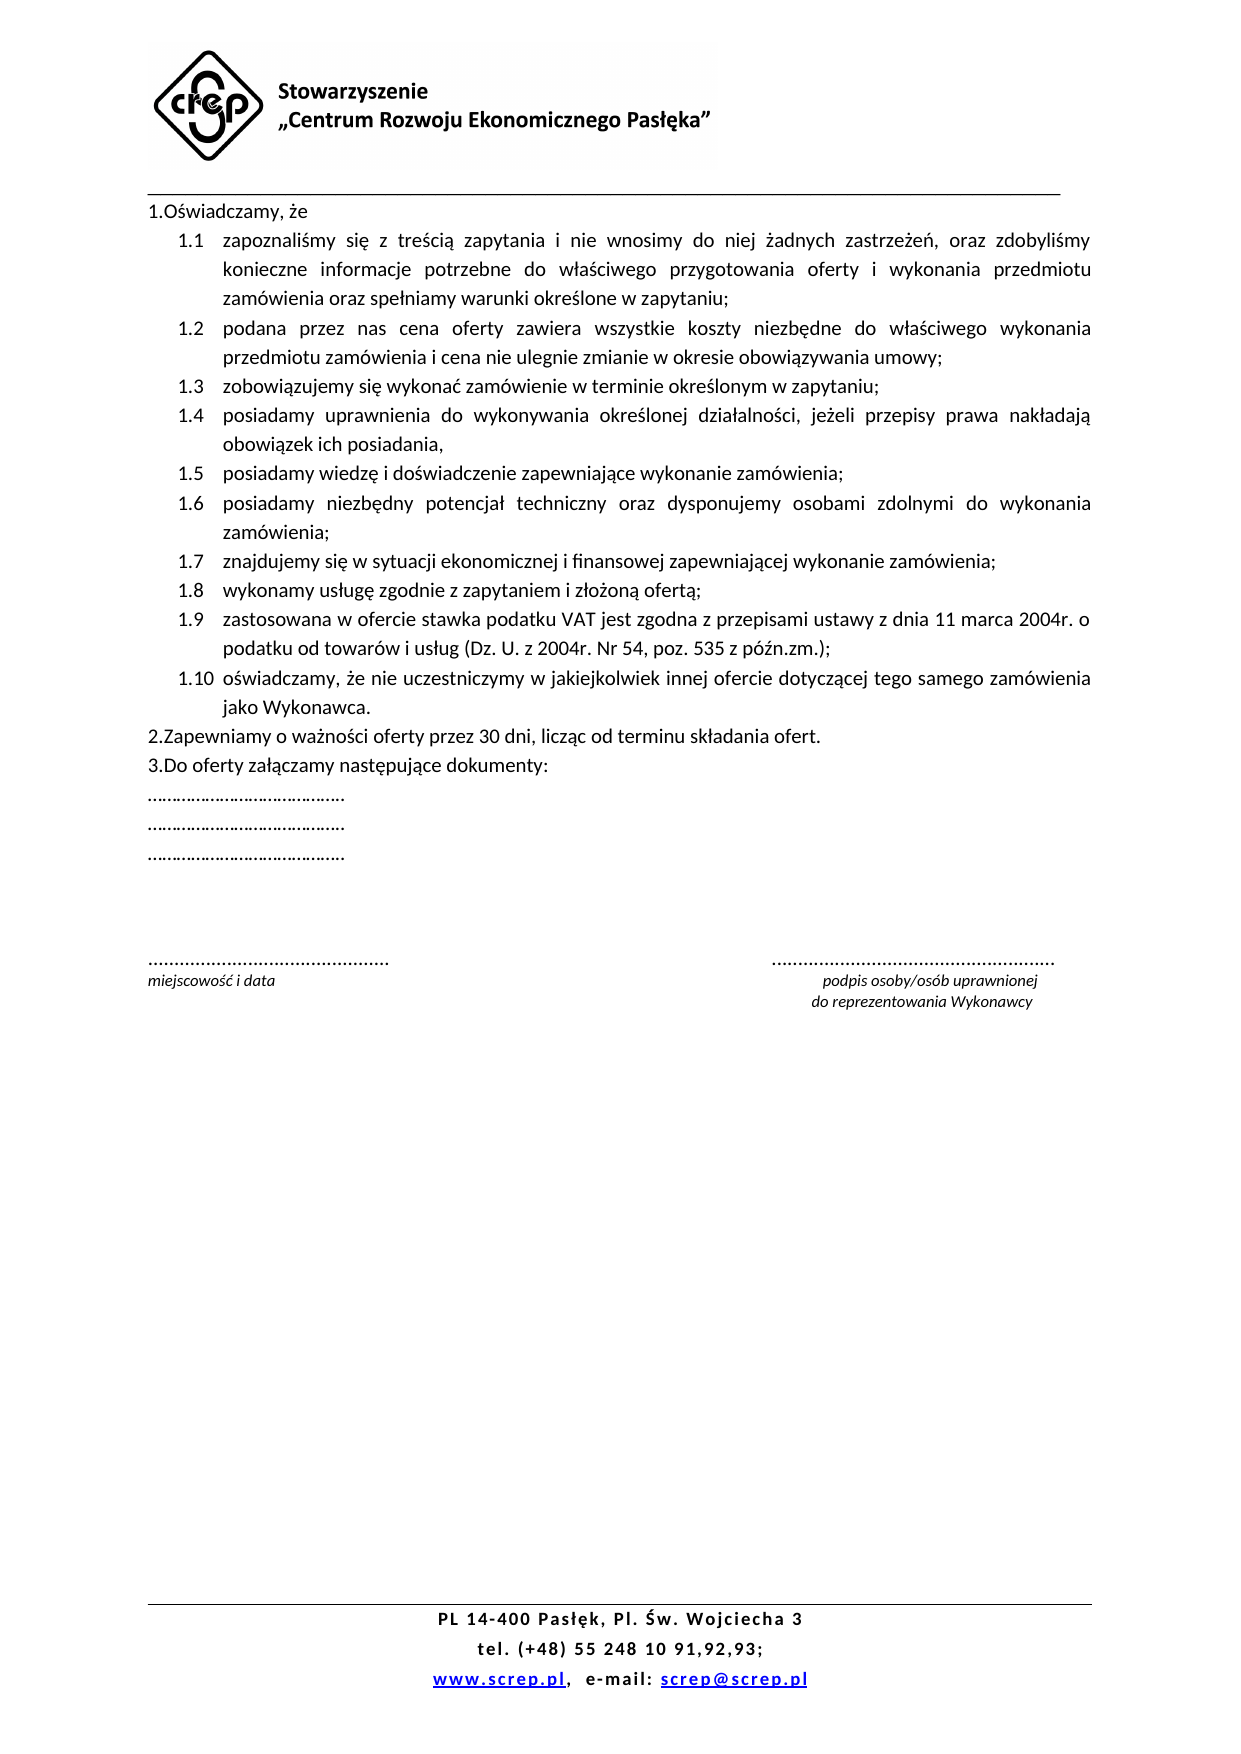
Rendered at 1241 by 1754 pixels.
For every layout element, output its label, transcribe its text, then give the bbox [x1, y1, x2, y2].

list oświadczamy, że nie uczestniczymy w jakiejkolwiek innej ofercie dotyczącej tego samego zamówienia jako Wykonawca. [177, 665, 1092, 719]
text .............................................. ...................................................... miejscowość i data podpis osoby/osób uprawnionej [148, 945, 1092, 991]
list podana przez nas cena oferty zawiera wszystkie koszty niezbędne do właściwego wykonania przedmiotu zamówienia i cena nie ulegnie zmianie w okresie obowiązywania umowy; [177, 315, 1092, 369]
list posiadamy uprawnienia do wykonywania określonej działalności, jeżeli przepisy prawa nakładają obowiązek ich posiadania, [177, 402, 1092, 457]
text ………………………………….. [148, 840, 1092, 865]
list zobowiązujemy się wykonać zamówienie w terminie określonym w zapytaniu; [177, 373, 1092, 398]
list posiadamy wiedzę i doświadczenie zapewniające wykonanie zamówienia; [177, 461, 1092, 486]
list Zapewniamy o ważności oferty przez 30 dni, licząc od terminu składania ofert. [148, 723, 1092, 748]
picture [147, 42, 718, 170]
text ………………………………….. [148, 781, 1092, 807]
list zapoznaliśmy się z treścią zapytania i nie wnosimy do niej żadnych zastrzeżeń, oraz zdobyliśmy konieczne informacje potrzebne do właściwego przygotowania oferty i wykonania przedmiotu zamówienia oraz spełniamy warunki określone w zapytaniu; [177, 227, 1092, 311]
list Do oferty załączamy następujące dokumenty: [148, 752, 1092, 778]
list zastosowana w ofercie stawka podatku VAT jest zgodna z przepisami ustawy z dnia 11 marca 2004r. o podatku od towarów i usług (Dz. U. z 2004r. Nr 54, poz. 535 z późn.zm.); [177, 606, 1092, 661]
list wykonamy usługę zgodnie z zapytaniem i złożoną ofertą; [177, 577, 1092, 603]
list posiadamy niezbędny potencjał techniczny oraz dysponujemy osobami zdolnymi do wykonania zamówienia; [177, 490, 1092, 544]
list Oświadczamy, że [148, 198, 1092, 223]
list znajdujemy się w sytuacji ekonomicznej i finansowej zapewniającej wykonanie zamówienia; [177, 548, 1092, 573]
text do reprezentowania Wykonawcy [738, 991, 1092, 1011]
text ………………………………….. [148, 811, 1092, 836]
